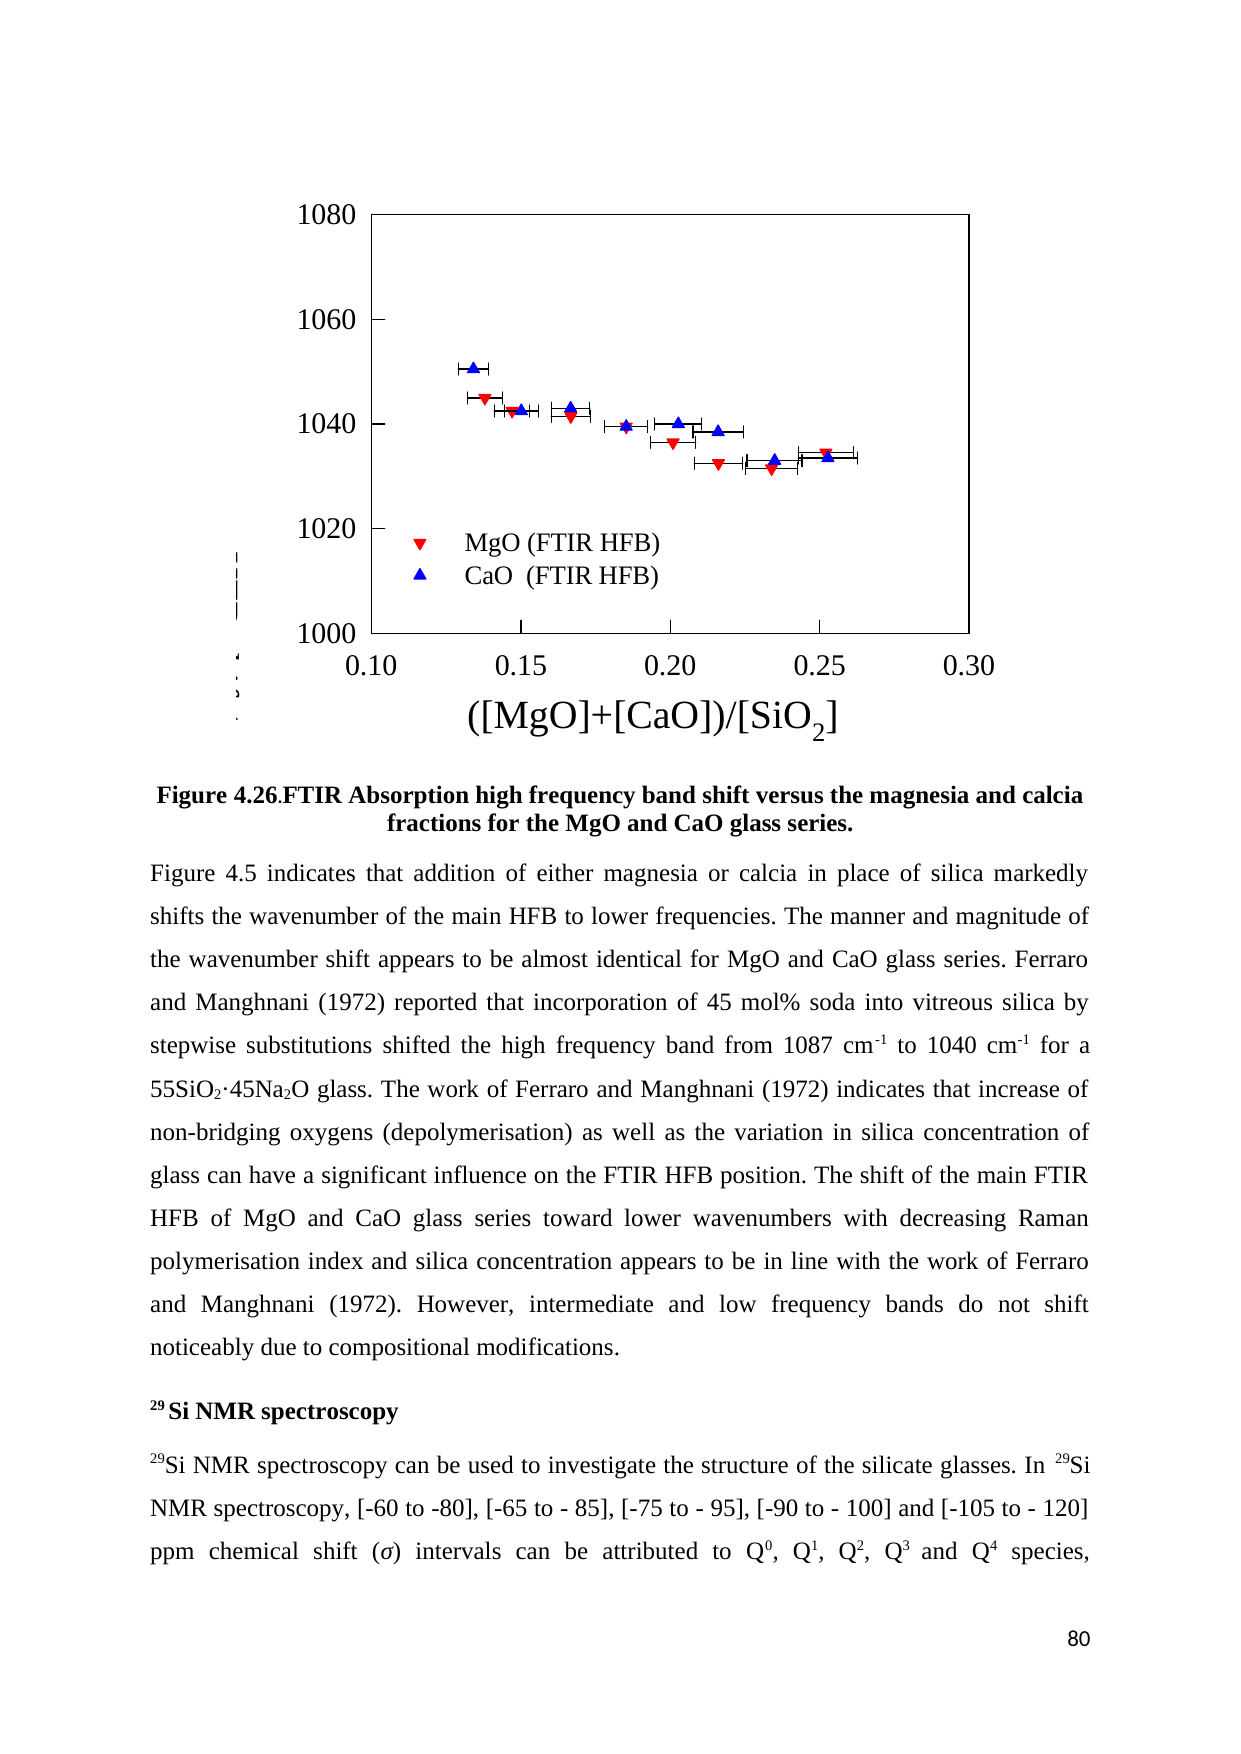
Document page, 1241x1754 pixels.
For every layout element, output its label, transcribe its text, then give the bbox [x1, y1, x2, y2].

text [150, 1450, 1090, 1565]
text Figure 4.5 indicates that addition of either magnesia or calcia in place of silica markedly shifts the wavenumber of the main HFB to lower frequencies. The manner and magnitude of the wavenumber shift appears to be almost identical for MgO and CaO glass series. Ferraro and Manghnani (1972) reported that incorporation of 45 mol% soda into vitreous silica by stepwise substitutions shifted the high frequency band from 1087 cm-1 to 1040 cm-1 for a 55SiO2·45Na2O glass. The work of Ferraro and Manghnani (1972) indicates that increase of non-bridging oxygens (depolymerisation) as well as the variation in silica concentration of glass can have a significant influence on the FTIR HFB position. The shift of the main FTIR HFB of MgO and CaO glass series toward lower wavenumbers with decreasing Raman polymerisation index and silica concentration appears to be in line with the work of Ferraro and Manghnani (1972). However, intermediate and low frequency bands do not shift noticeably due to compositional modifications. [150, 858, 1090, 1361]
subtitle 29 Si NMR spectroscopy [150, 1396, 1090, 1425]
